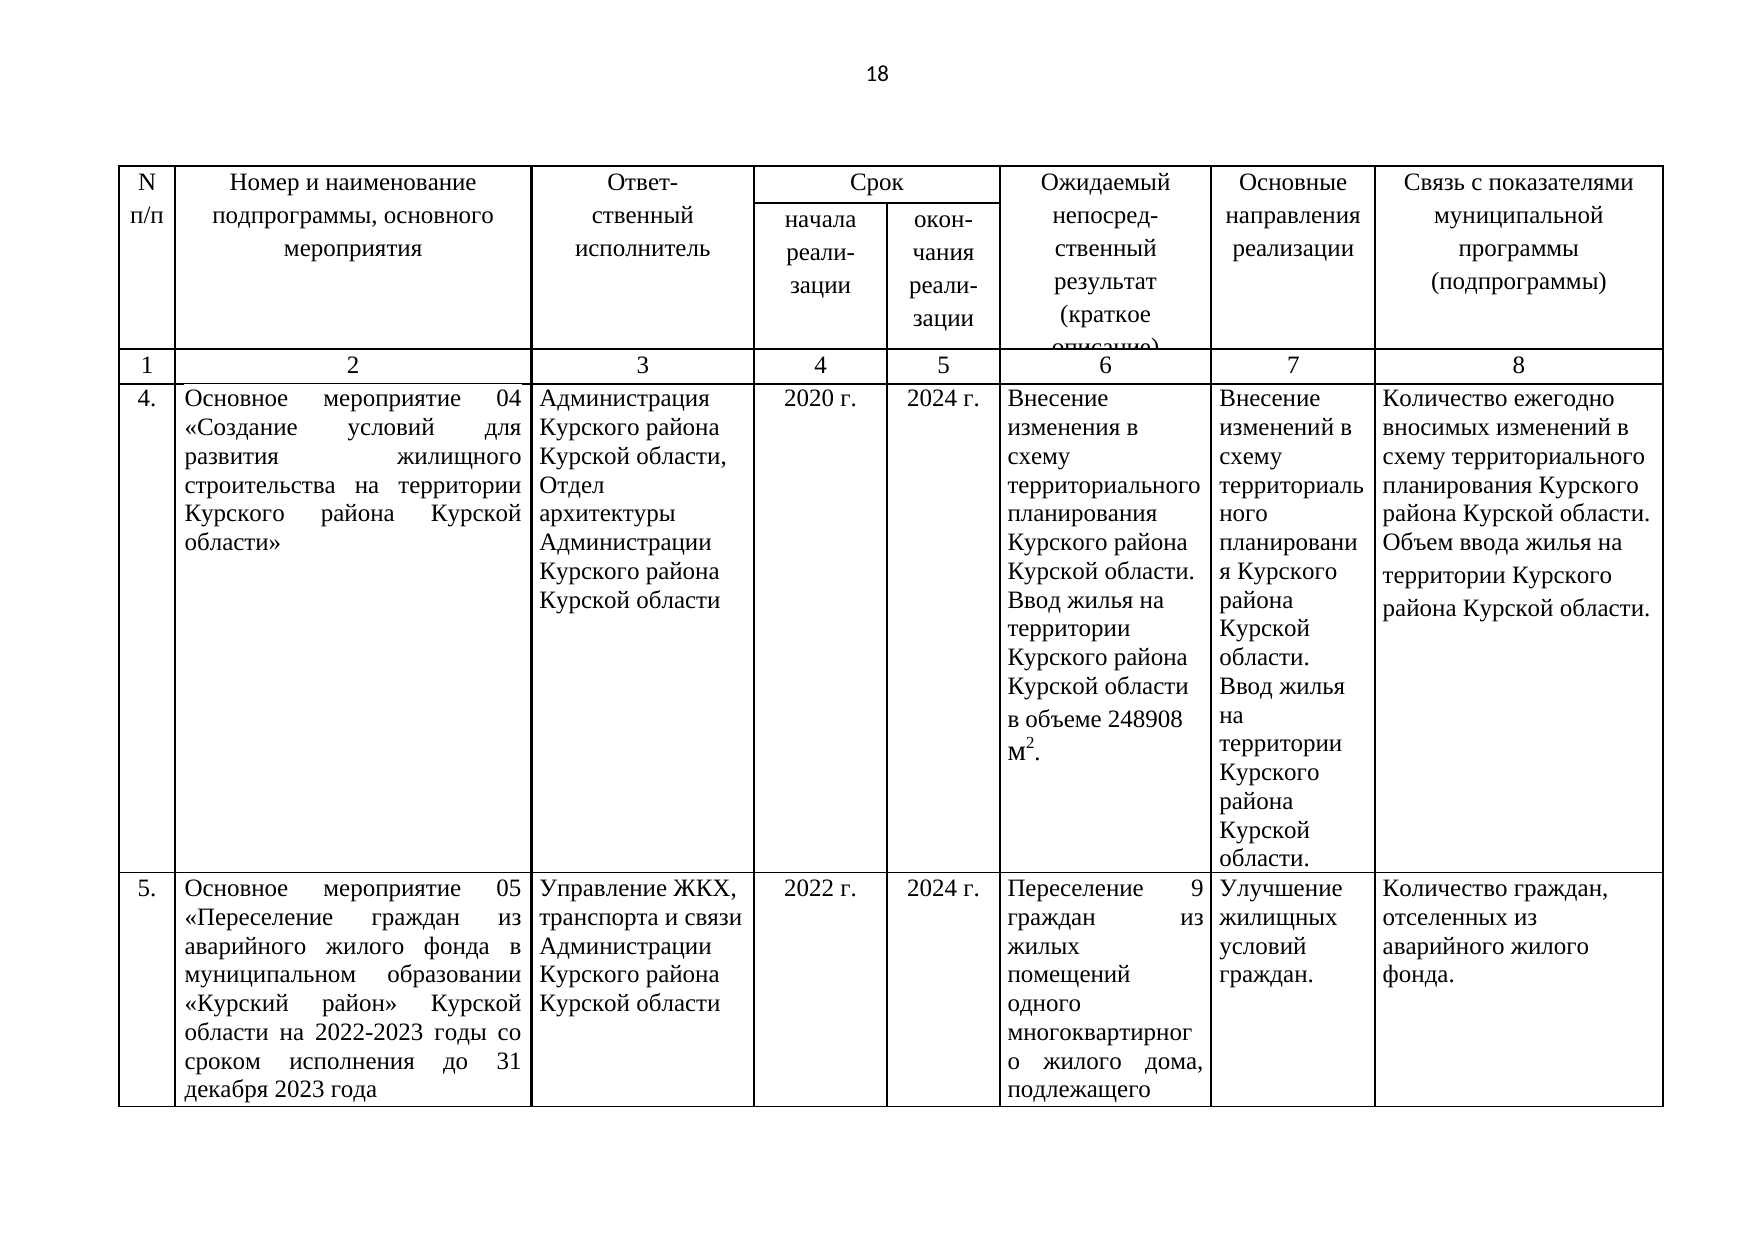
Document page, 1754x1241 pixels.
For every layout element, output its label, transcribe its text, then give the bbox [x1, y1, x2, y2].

table_cell 2024 г. [888, 385, 999, 872]
table_header Связь с показателями муниципальной программы (подпрограммы) [1376, 167, 1662, 348]
table_cell 2020 г. [755, 385, 886, 872]
table_cell 1 [120, 350, 174, 382]
table_cell Внесение изменений в схему территориального планирования Курского района Курской области. Ввод жилья на территории Курского района Курской области. [1212, 385, 1374, 872]
table_cell Переселение 9 граждан из жилых помещений одного многоквартирного жилого дома, подлежащего сносу или реконструкции в связи с физическим износом. Ликвидация аварийного жилого фонда в объеме 138,6 м2 [1001, 873, 1210, 1106]
table_cell 5. [120, 873, 174, 1106]
table_cell 2022 г. [755, 873, 886, 1106]
table_header Ожидаемый непосред- ственный результат (краткое описание) [1001, 167, 1210, 348]
table_header Основные направления реализации [1212, 167, 1374, 348]
table_cell Количество ежегодно вносимых изменений в схему территориального планирования Курского района Курской области. Объем ввода жилья на территории Курского района Курской области. [1376, 385, 1662, 872]
table_cell 8 [1376, 350, 1662, 382]
table_cell Улучшение жилищных условий граждан. [1212, 873, 1374, 1106]
table_cell окон- чания реали- зации [888, 204, 999, 348]
table_cell 6 [1001, 350, 1210, 382]
table_cell 4 [755, 350, 886, 382]
table_cell Администрация Курского района Курской области, Отдел архитектуры Администрации Курского района Курской области [533, 385, 753, 872]
table_cell 3 [533, 350, 753, 382]
table_cell 4. [120, 385, 174, 872]
table_header Ответ- ственный исполнитель [533, 167, 753, 348]
table_cell Управление ЖКХ, транспорта и связи Администрации Курского района Курской области [533, 873, 753, 1106]
table_cell Основное мероприятие 05 «Переселение граждан из аварийного жилого фонда в муниципальном образовании «Курский район» Курской области на 2022-2023 годы со сроком исполнения до 31 декабря 2023 года [176, 873, 530, 1106]
table_header N п/п [120, 167, 174, 348]
table_cell Внесение изменения в схему территориального планирования Курского района Курской области. Ввод жилья на территории Курского района Курской области в объеме 248908 м2. [1001, 385, 1210, 872]
table_cell Количество граждан, отселенных из аварийного жилого фонда. Количество ликвидированного аварийного жилого фонда. [1376, 873, 1662, 1106]
table_cell 5 [888, 350, 999, 382]
table_header Номер и наименование подпрограммы, основного мероприятия [176, 167, 530, 348]
table_cell начала реали- зации [755, 204, 886, 348]
table_cell 2024 г. [888, 873, 999, 1106]
table_cell 7 [1212, 350, 1374, 382]
table_header Срок [755, 167, 999, 202]
table_cell 2 [176, 350, 530, 382]
table_cell Основное мероприятие 04 «Создание условий для развития жилищного строительства на территории Курского района Курской области» [176, 385, 530, 872]
